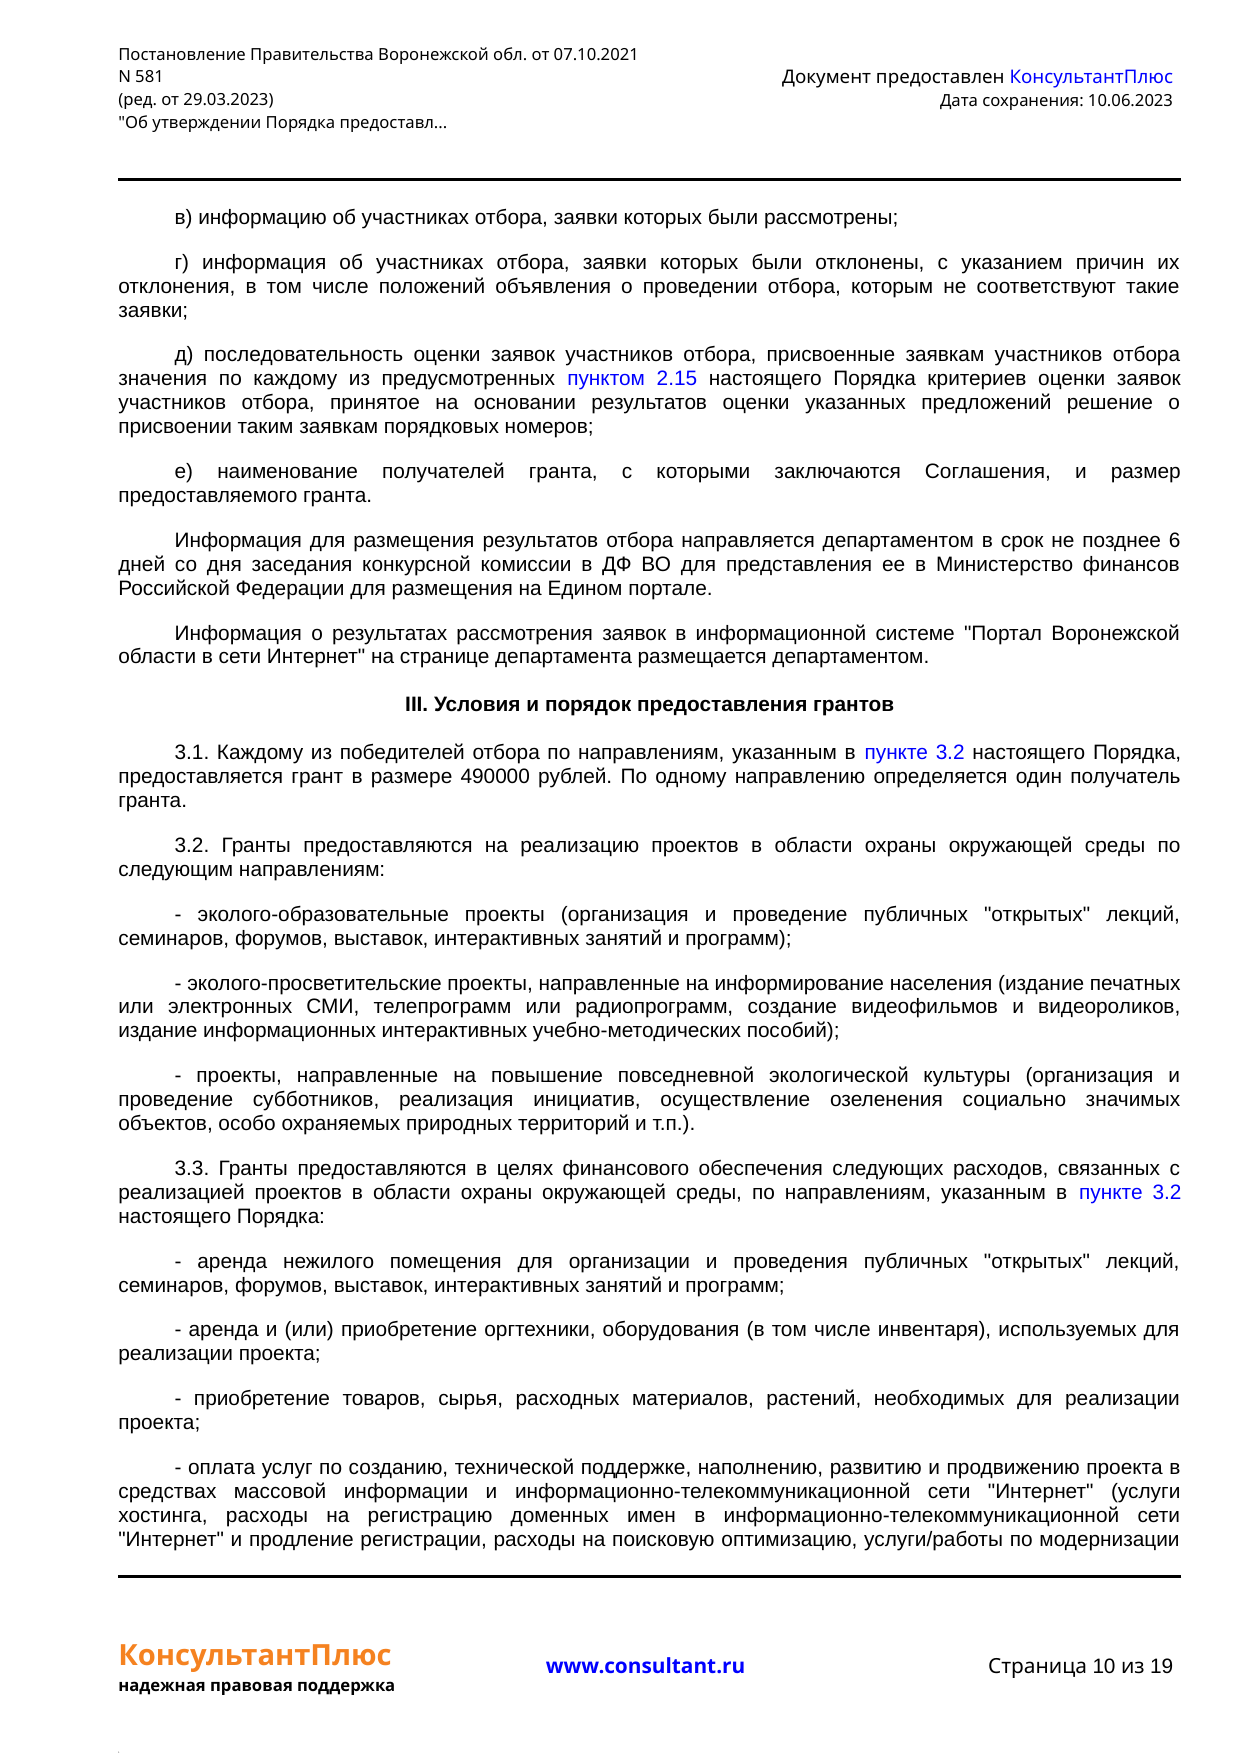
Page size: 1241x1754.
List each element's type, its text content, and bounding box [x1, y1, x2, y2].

text д) последовательность оценки заявок участников отбора, присвоенные заявкам участников отбора значения по каждому из предусмотренных пунктом 2.15 настоящего Порядка критериев оценки заявок участников отбора, принятое на основании результатов оценки указанных предложений решение о присвоении таким заявкам порядковых номеров; [118, 342, 1181, 438]
text е) наименование получателей гранта, с которыми заключаются Соглашения, и размер предоставляемого гранта. [118, 459, 1181, 507]
text - проекты, направленные на повышение повседневной экологической культуры (организация и проведение субботников, реализация инициатив, осуществление озеленения социально значимых объектов, особо охраняемых природных территорий и т.п.). [118, 1063, 1181, 1135]
text - приобретение товаров, сырья, расходных материалов, растений, необходимых для реализации проекта; [118, 1386, 1181, 1434]
text 3.1. Каждому из победителей отбора по направлениям, указанным в пункте 3.2 настоящего Порядка, предоставляется грант в размере 490000 рублей. По одному направлению определяется один получатель гранта. [118, 740, 1181, 812]
title III. Условия и порядок предоставления грантов [118, 692, 1181, 716]
text - эколого-образовательные проекты (организация и проведение публичных "открытых" лекций, семинаров, форумов, выставок, интерактивных занятий и программ); [118, 902, 1181, 949]
text - эколого-просветительские проекты, направленные на информирование населения (издание печатных или электронных СМИ, телепрограмм или радиопрограмм, создание видеофильмов и видеороликов, издание информационных интерактивных учебно-методических пособий); [118, 970, 1181, 1042]
text 3.3. Гранты предоставляются в целях финансового обеспечения следующих расходов, связанных с реализацией проектов в области охраны окружающей среды, по направлениям, указанным в пункте 3.2 настоящего Порядка: [118, 1156, 1181, 1228]
text в) информацию об участниках отбора, заявки которых были рассмотрены; [118, 205, 1181, 229]
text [118, 1455, 1181, 1551]
text Информация о результатах рассмотрения заявок в информационной системе "Портал Воронежской области в сети Интернет" на странице департамента размещается департаментом. [118, 620, 1181, 668]
text г) информация об участниках отбора, заявки которых были отклонены, с указанием причин их отклонения, в том числе положений объявления о проведении отбора, которым не соответствуют такие заявки; [118, 249, 1181, 321]
text Информация для размещения результатов отбора направляется департаментом в срок не позднее 6 дней со дня заседания конкурсной комиссии в ДФ ВО для представления ее в Министерство финансов Российской Федерации для размещения на Едином портале. [118, 528, 1181, 599]
text 3.2. Гранты предоставляются на реализацию проектов в области охраны окружающей среды по следующим направлениям: [118, 833, 1181, 881]
text - аренда и (или) приобретение оргтехники, оборудования (в том числе инвентаря), используемых для реализации проекта; [118, 1317, 1181, 1365]
text - аренда нежилого помещения для организации и проведения публичных "открытых" лекций, семинаров, форумов, выставок, интерактивных занятий и программ; [118, 1248, 1181, 1296]
